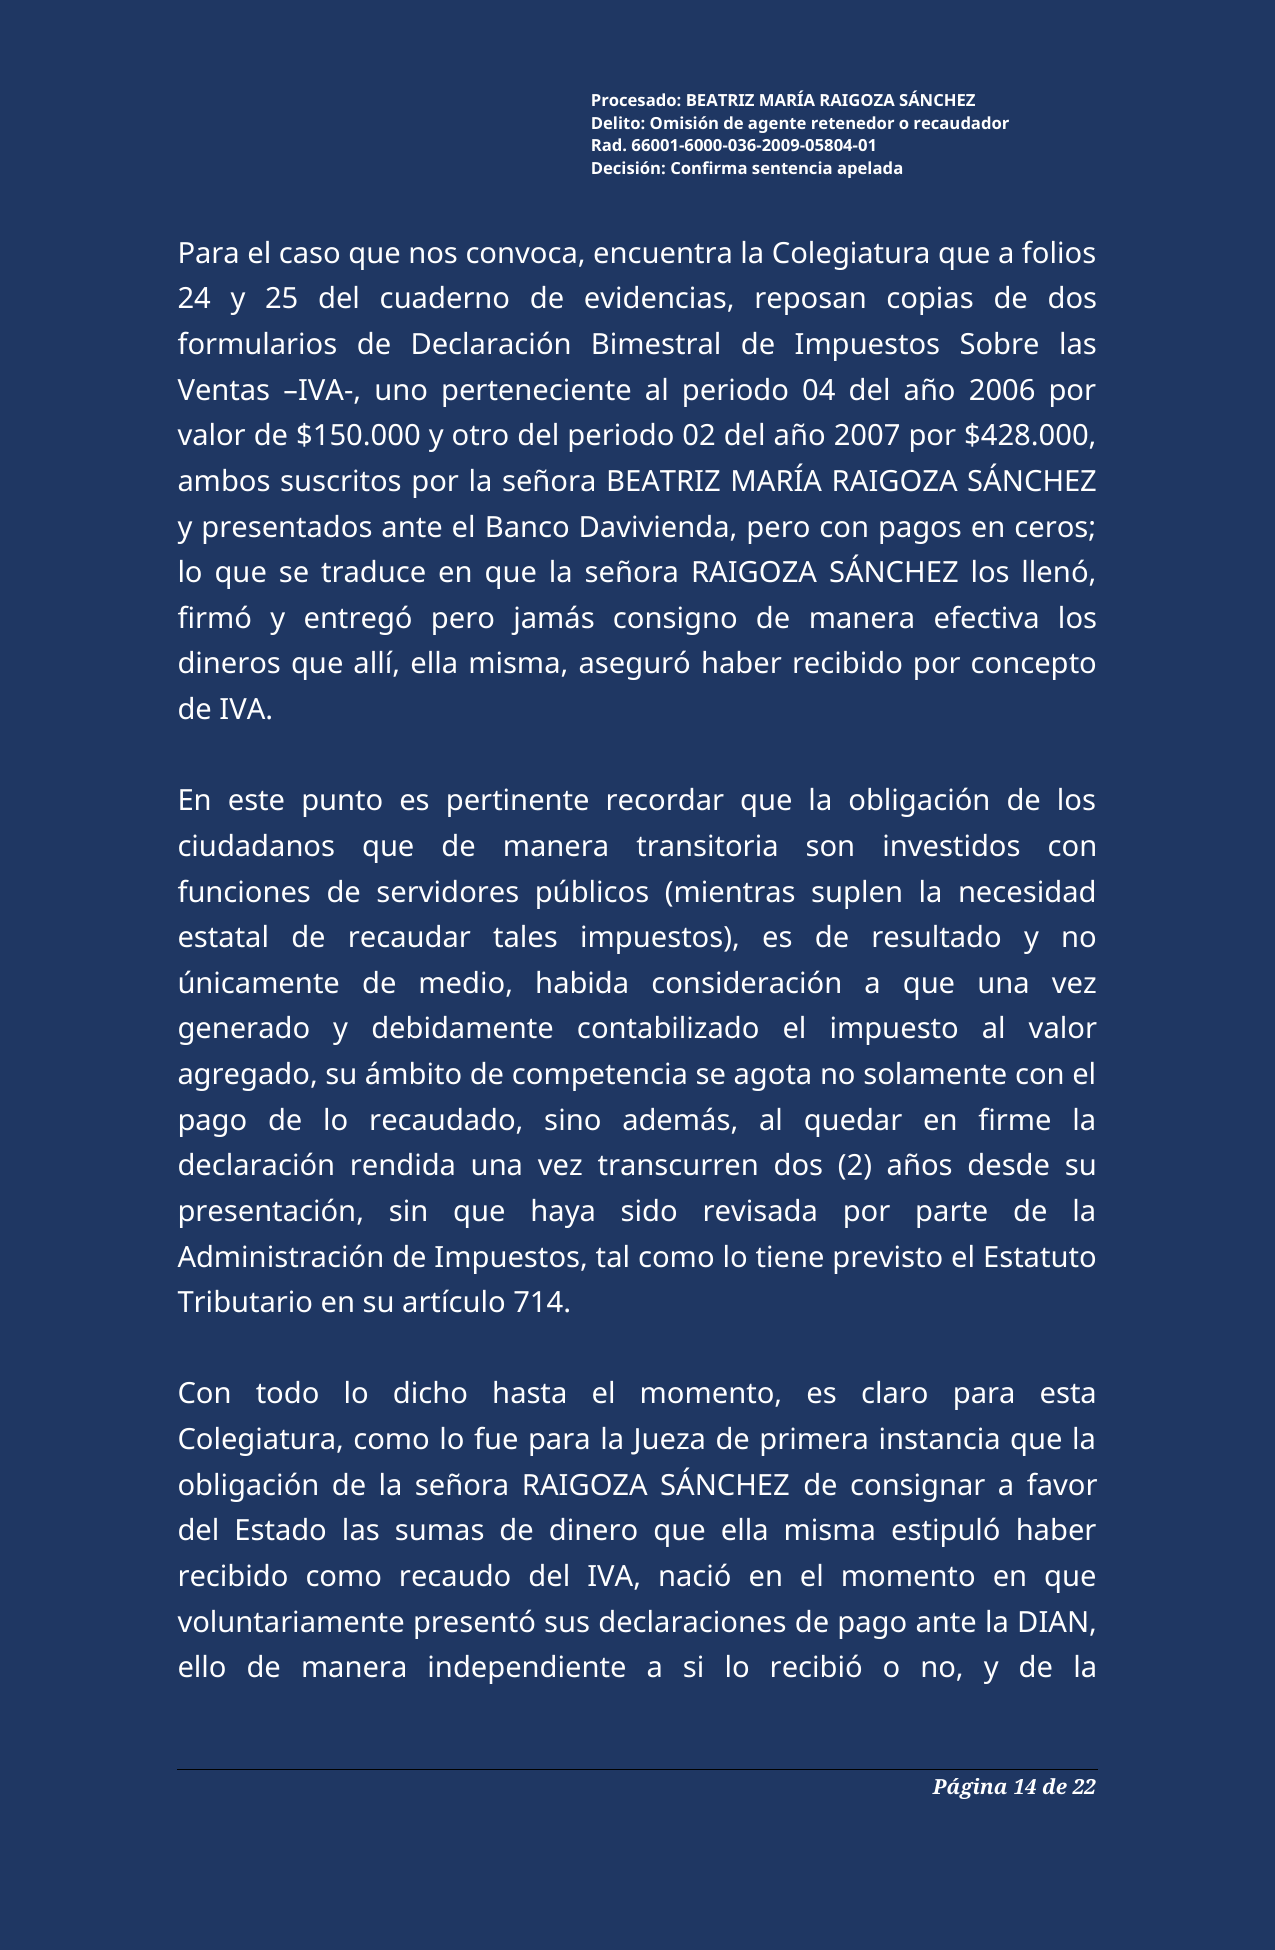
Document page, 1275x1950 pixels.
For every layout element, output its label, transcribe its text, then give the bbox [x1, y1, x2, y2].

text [177, 1373, 1098, 1686]
text En este punto es pertinente recordar que la obligación de los ciudadanos que de manera transitoria son investidos con funciones de servidores públicos (mientras suplen la necesidad estatal de recaudar tales impuestos), es de resultado y no únicamente de medio, habida consideración a que una vez generado y debidamente contabilizado el impuesto al valor agregado, su ámbito de competencia se agota no solamente con el pago de lo recaudado, sino además, al quedar en firme la declaración rendida una vez transcurren dos (2) años desde su presentación, sin que haya sido revisada por parte de la Administración de Impuestos, tal como lo tiene previsto el Estatuto Tributario en su artículo 714. [177, 779, 1098, 1321]
text Para el caso que nos convoca, encuentra la Colegiatura que a folios 24 y 25 del cuaderno de evidencias, reposan copias de dos formularios de Declaración Bimestral de Impuestos Sobre las Ventas –IVA-, uno perteneciente al periodo 04 del año 2006 por valor de $150.000 y otro del periodo 02 del año 2007 por $428.000, ambos suscritos por la señora BEATRIZ MARÍA RAIGOZA SÁNCHEZ y presentados ante el Banco Davivienda, pero con pagos en ceros; lo que se traduce en que la señora RAIGOZA SÁNCHEZ los llenó, firmó y entregó pero jamás consigno de manera efectiva los dineros que allí, ella misma, aseguró haber recibido por concepto de IVA. [177, 232, 1098, 728]
